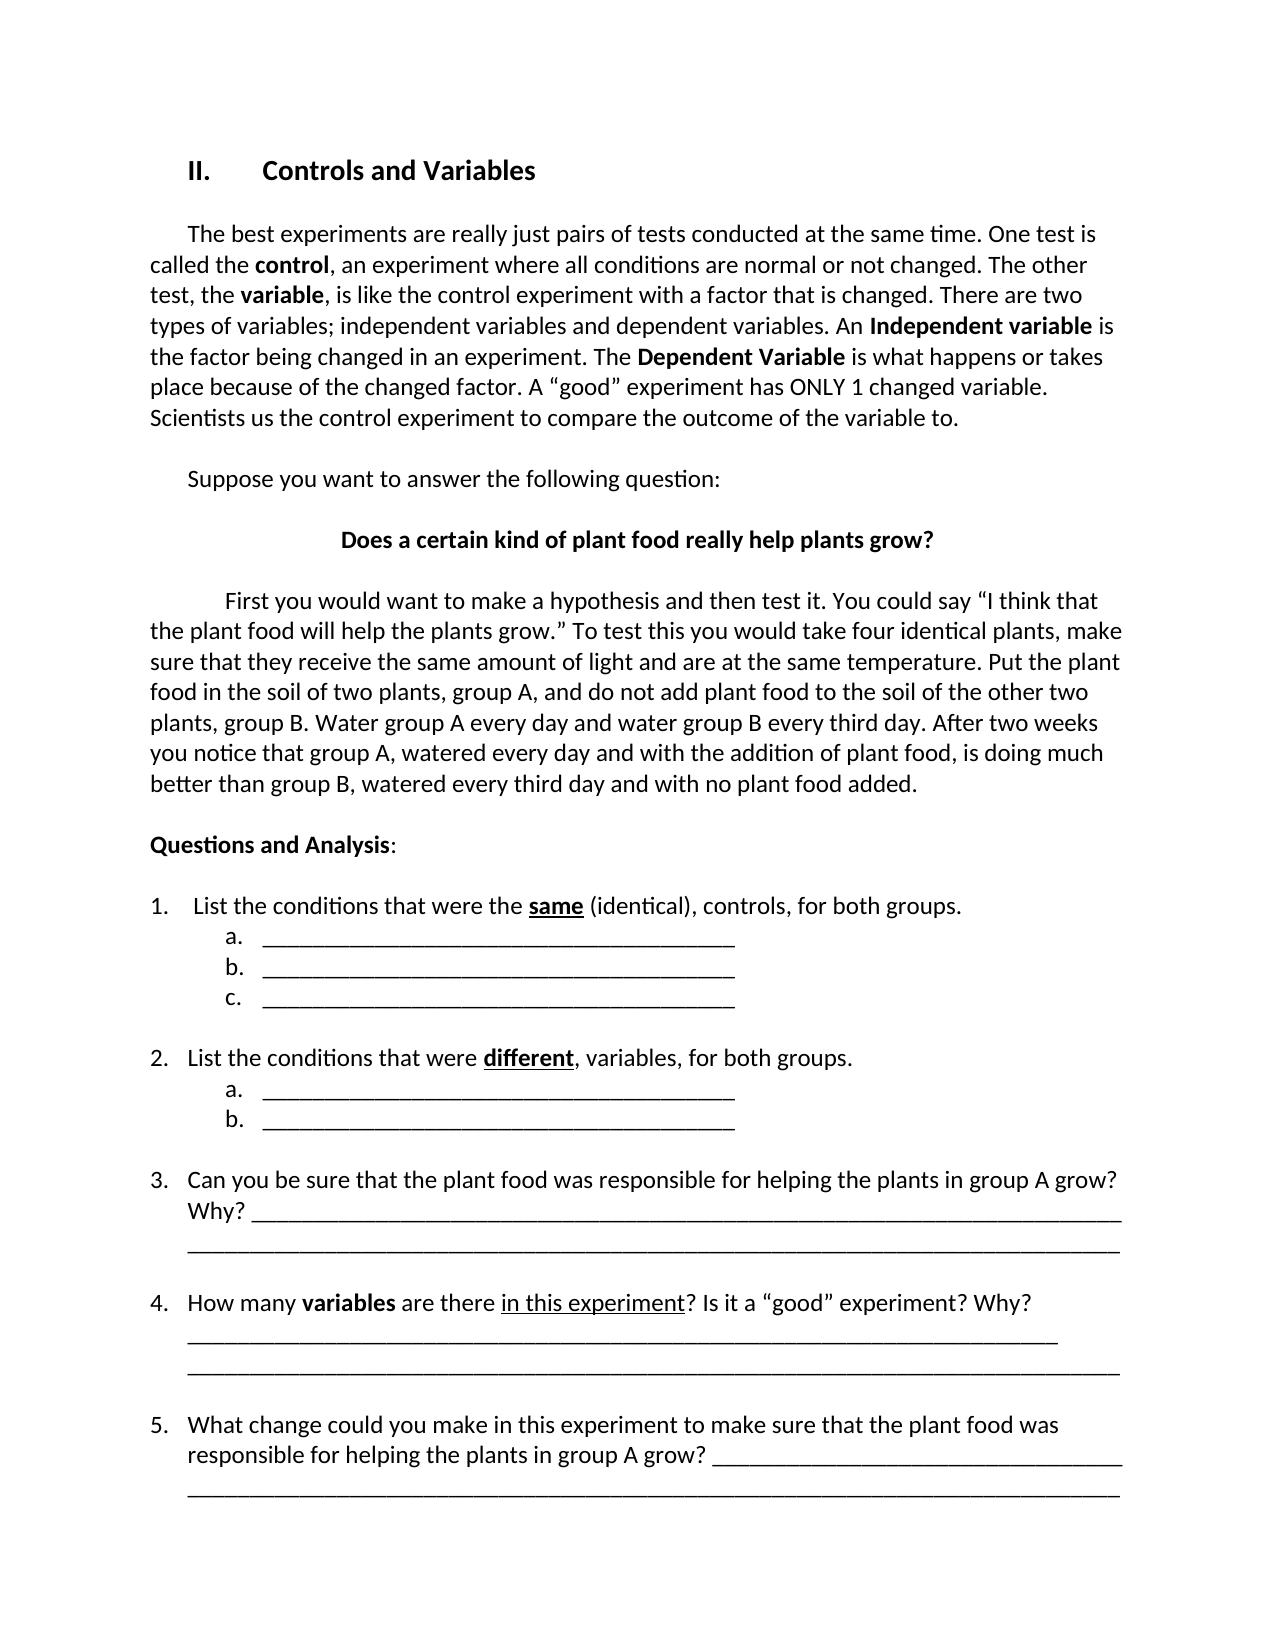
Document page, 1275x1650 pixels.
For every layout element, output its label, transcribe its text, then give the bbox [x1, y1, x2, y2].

list ______________________________________ [225, 951, 1125, 982]
list List the conditions that were different, variables, for both groups. [150, 1043, 1125, 1073]
list Controls and Variables [187, 152, 1125, 188]
list How many variables are there in this experiment? Is it a “good” experiment? Why?______________________________________________________________________ [150, 1287, 1125, 1348]
text Does a certain kind of plant food really help plants grow? [150, 524, 1125, 554]
text ___________________________________________________________________________ [187, 1470, 1125, 1500]
text First you would want to make a hypothesis and then test it. You could say “I think that the plant food will help the plants grow.” To test this you would take four identical plants, make sure that they receive the same amount of light and are at the same temperature. Put the plant food in the soil of two plants, group A, and do not add plant food to the soil of the other two plants, group B. Water group A every day and water group B every third day. After two weeks you notice that group A, watered every day and with the addition of plant food, is doing much better than group B, watered every third day and with no plant food added. [150, 585, 1125, 798]
list ______________________________________ [225, 1073, 1125, 1104]
list ______________________________________ [225, 982, 1125, 1012]
text The best experiments are really just pairs of tests conducted at the same time. One test is called the control, an experiment where all conditions are normal or not changed. The other test, the variable, is like the control experiment with a factor that is changed. There are two types of variables; independent variables and dependent variables. An Independent variable is the factor being changed in an experiment. The Dependent Variable is what happens or takes place because of the changed factor. A “good” experiment has ONLY 1 changed variable. Scientists us the control experiment to compare the outcome of the variable to. [150, 218, 1125, 432]
list ______________________________________ [225, 1104, 1125, 1134]
text ___________________________________________________________________________ [187, 1226, 1125, 1256]
text Suppose you want to answer the following question: [150, 463, 1125, 493]
text ___________________________________________________________________________ [187, 1348, 1125, 1378]
list List the conditions that were the same (identical), controls, for both groups. [150, 890, 1125, 921]
list What change could you make in this experiment to make sure that the plant food was responsible for helping the plants in group A grow? _________________________________ [150, 1409, 1125, 1470]
list ______________________________________ [225, 921, 1125, 951]
text Questions and Analysis: [150, 829, 1125, 859]
list Can you be sure that the plant food was responsible for helping the plants in group A grow? Why? ______________________________________________________________________ [150, 1165, 1125, 1226]
